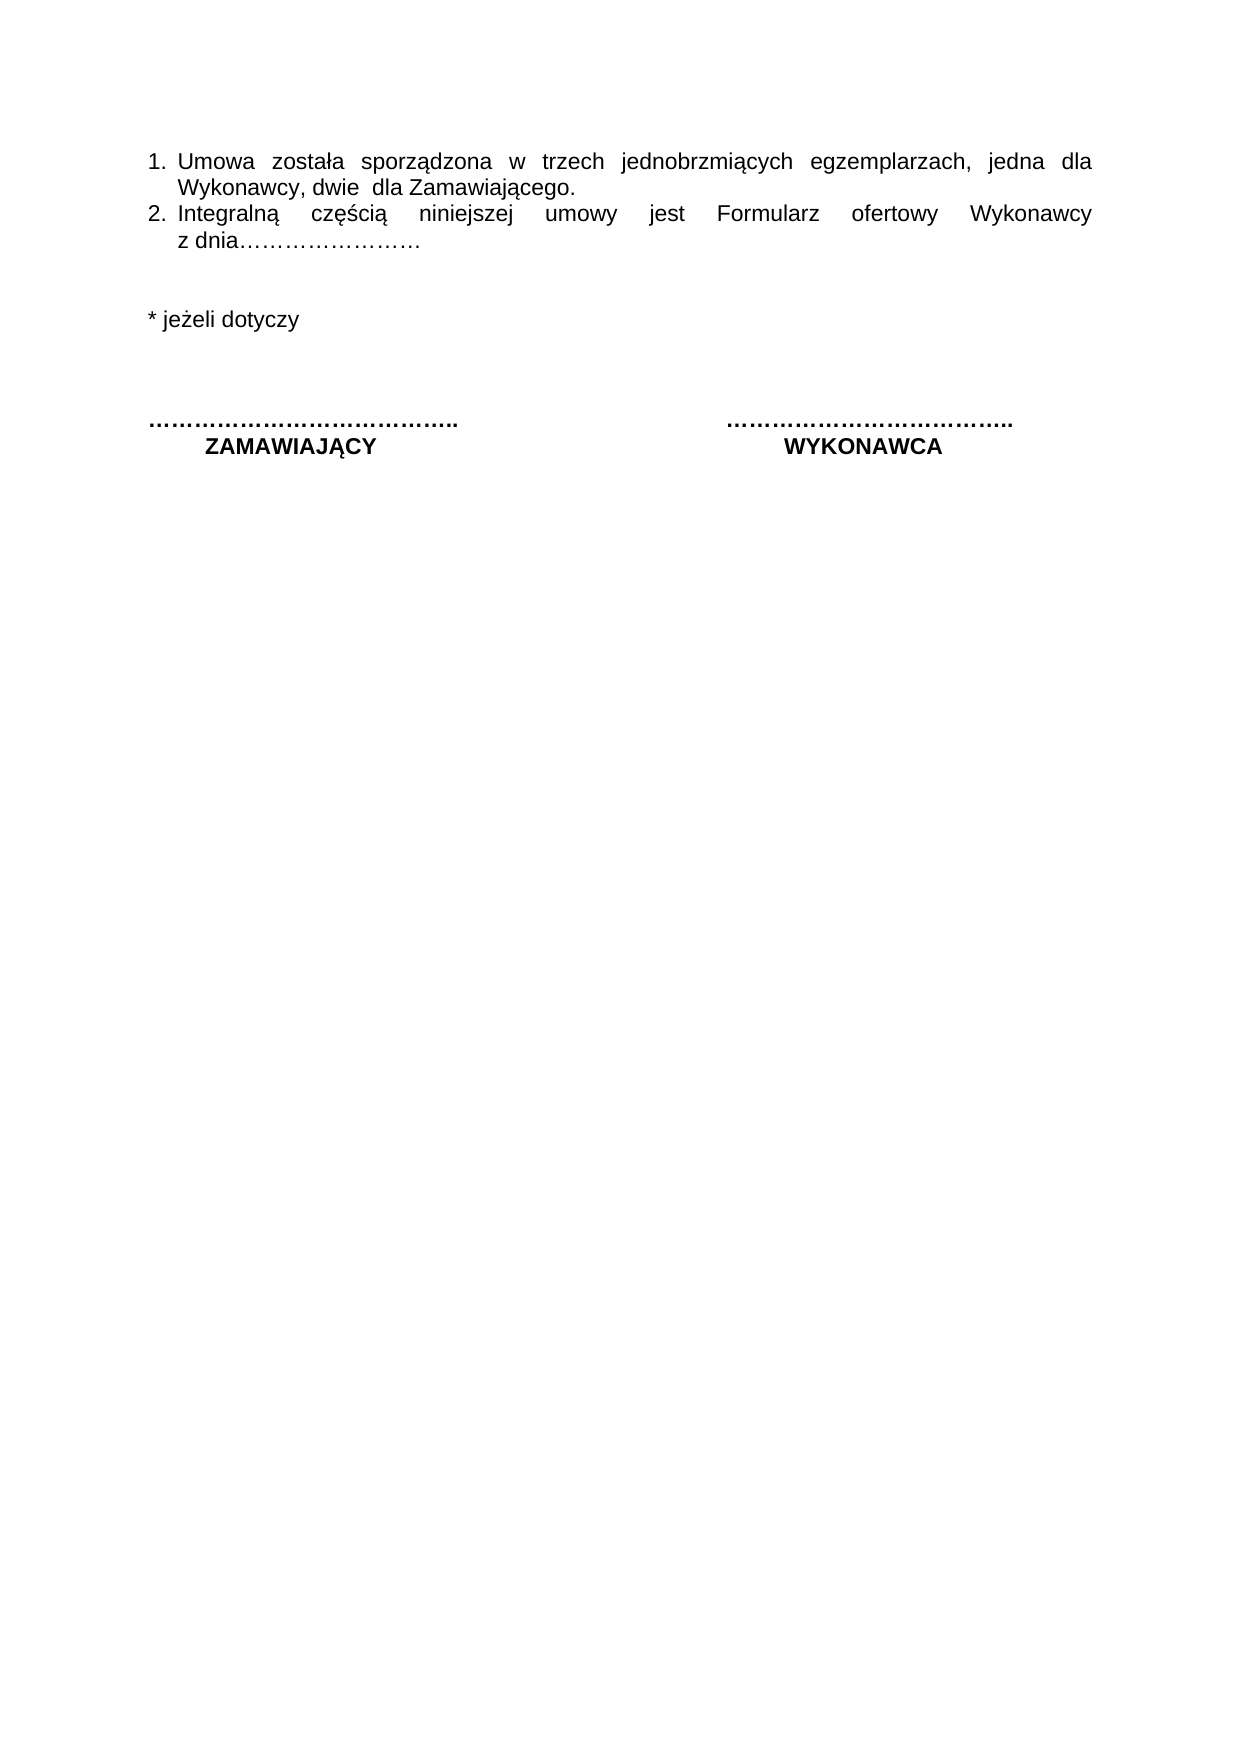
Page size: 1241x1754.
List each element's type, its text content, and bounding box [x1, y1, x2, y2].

text ZAMAWIAJĄCY WYKONAWCA [148, 433, 1092, 459]
list Integralną częścią niniejszej umowy jest Formularz ofertowy Wykonawcy z dnia…………………… [148, 200, 1092, 253]
list Umowa została sporządzona w trzech jednobrzmiących egzemplarzach, jedna dla Wykonawcy, dwie dla Zamawiającego. [148, 148, 1092, 200]
text ………………………………….. ……………………………….. [148, 406, 1092, 433]
text * jeżeli dotyczy [148, 306, 1092, 332]
